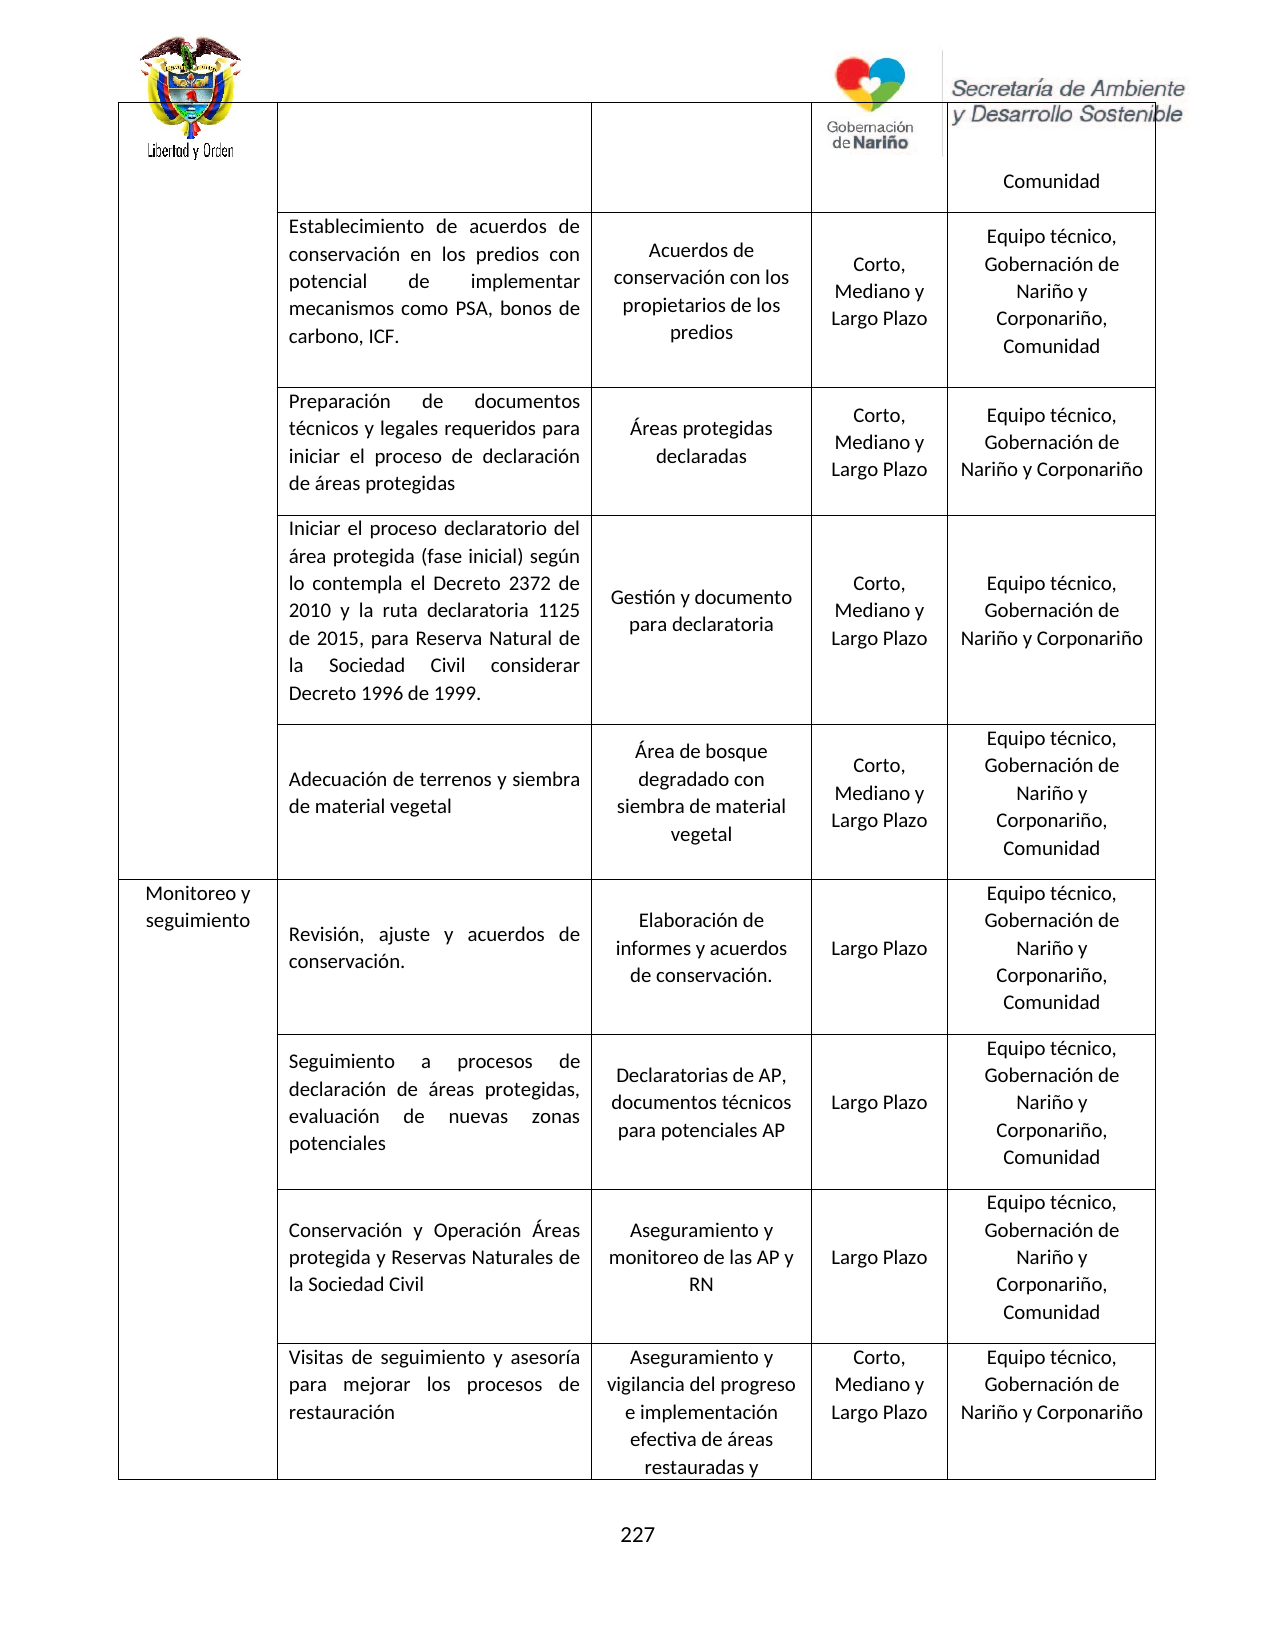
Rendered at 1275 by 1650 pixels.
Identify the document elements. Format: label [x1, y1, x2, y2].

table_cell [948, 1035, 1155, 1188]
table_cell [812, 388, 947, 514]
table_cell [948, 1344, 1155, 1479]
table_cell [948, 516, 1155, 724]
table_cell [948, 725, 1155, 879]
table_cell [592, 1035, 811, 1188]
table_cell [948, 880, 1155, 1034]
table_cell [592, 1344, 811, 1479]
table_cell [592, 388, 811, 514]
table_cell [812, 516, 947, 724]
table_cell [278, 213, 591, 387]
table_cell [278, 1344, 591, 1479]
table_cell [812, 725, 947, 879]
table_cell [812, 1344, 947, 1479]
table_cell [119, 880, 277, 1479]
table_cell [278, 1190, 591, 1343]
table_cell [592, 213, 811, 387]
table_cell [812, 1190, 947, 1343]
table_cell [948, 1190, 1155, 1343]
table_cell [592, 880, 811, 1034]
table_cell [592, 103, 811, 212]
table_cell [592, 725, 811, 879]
picture [807, 37, 1189, 166]
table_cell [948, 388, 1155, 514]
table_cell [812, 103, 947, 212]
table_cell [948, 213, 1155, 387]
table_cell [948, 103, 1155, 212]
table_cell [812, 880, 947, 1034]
picture [137, 34, 245, 102]
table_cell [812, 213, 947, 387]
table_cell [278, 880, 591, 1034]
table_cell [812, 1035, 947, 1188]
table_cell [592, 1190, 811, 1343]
picture [137, 103, 245, 163]
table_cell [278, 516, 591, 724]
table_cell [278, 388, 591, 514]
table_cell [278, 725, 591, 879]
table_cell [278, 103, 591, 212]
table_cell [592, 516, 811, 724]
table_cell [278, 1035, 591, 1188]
